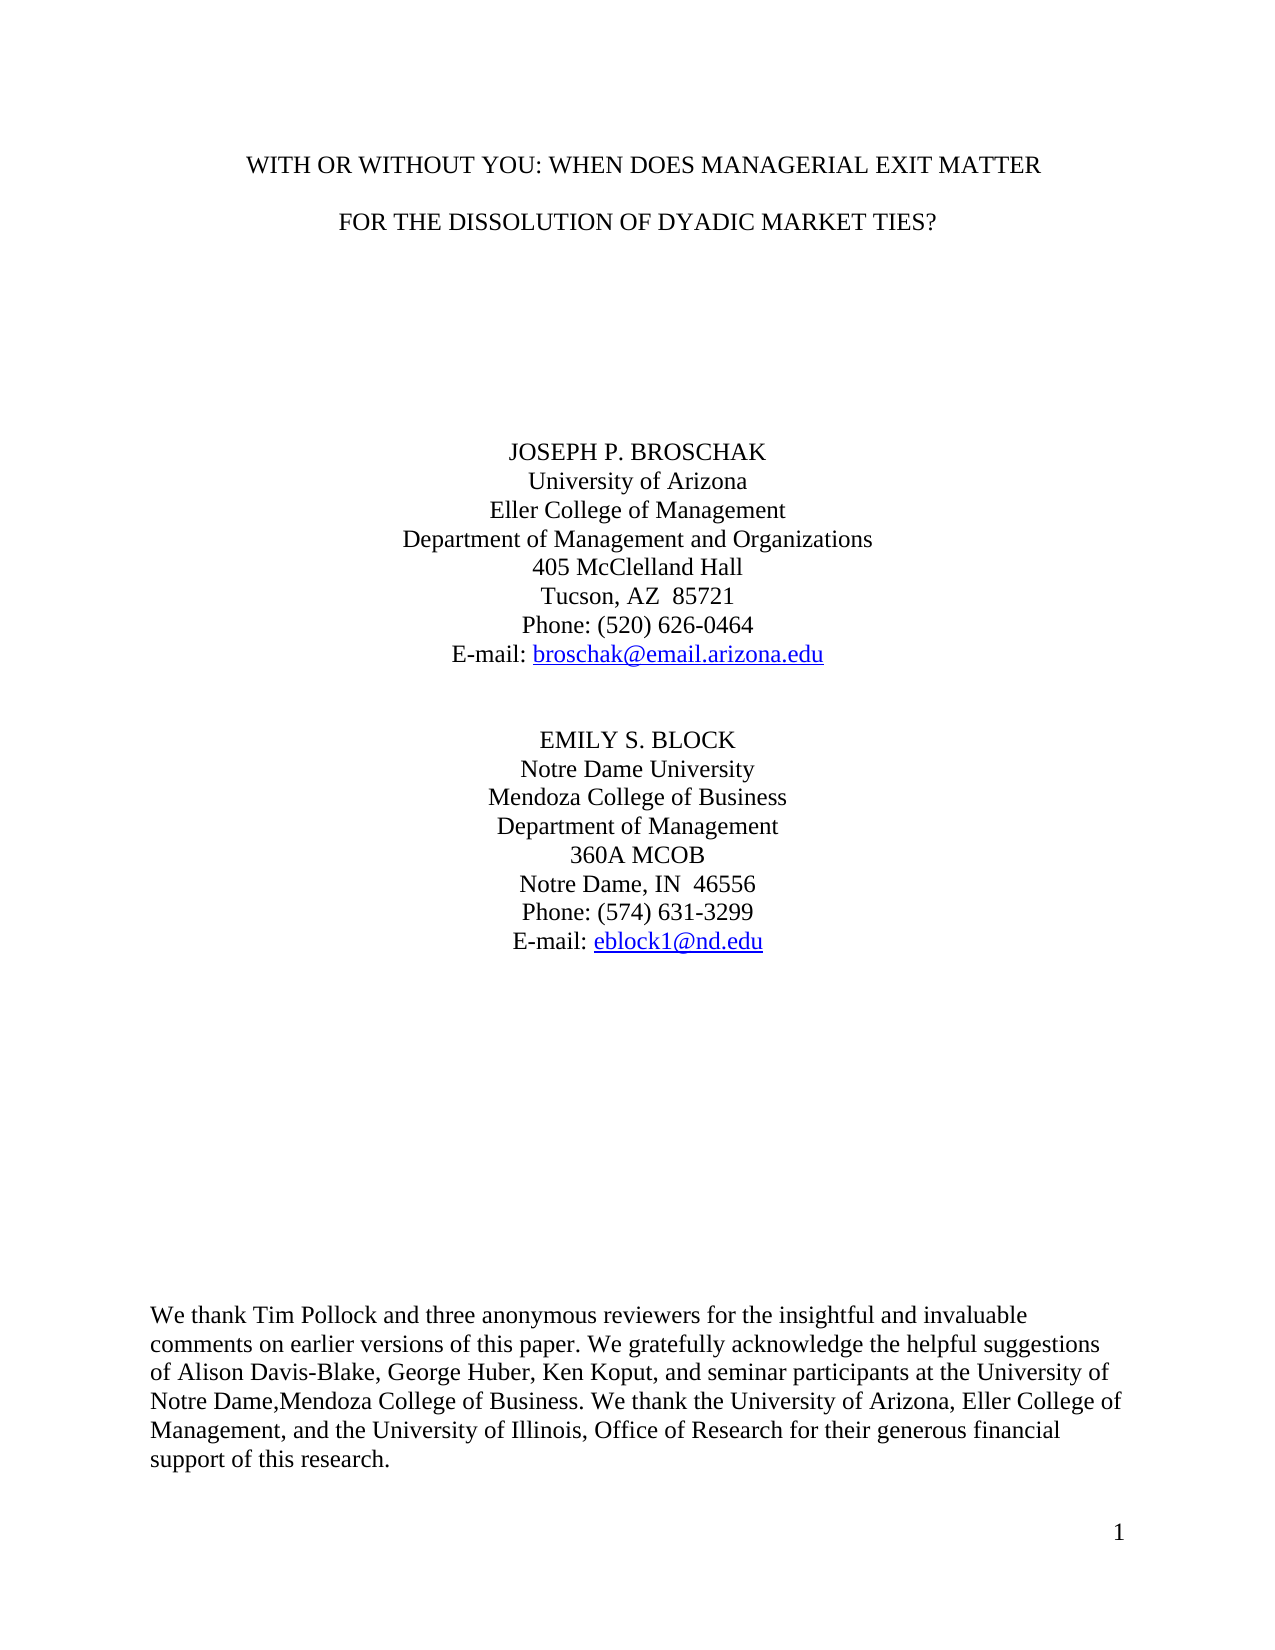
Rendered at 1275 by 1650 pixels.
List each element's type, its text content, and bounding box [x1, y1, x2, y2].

text Department of Management [150, 811, 1125, 840]
text EMILY S. BLOCK [150, 725, 1125, 754]
text JOSEPH P. BROSCHAK [150, 437, 1125, 466]
text University of Arizona [150, 466, 1125, 495]
text Tucson, AZ 85721 [150, 581, 1125, 610]
text E-mail: @email.arizona.edu [150, 639, 1125, 667]
text FOR THE DISSOLUTION OF DYADIC MARKET TIES? [150, 207, 1125, 236]
text WITH OR WITHOUT YOU: WHEN DOES MANAGERIAL EXIT MATTER [150, 150, 1125, 179]
text Mendoza College of Business [150, 782, 1125, 811]
text Notre Dame University [150, 754, 1125, 782]
text Eller College of Management [150, 495, 1125, 524]
text Phone: (574) 631-3299 [150, 897, 1125, 926]
text E-mail: eblock1@nd.edu [150, 926, 1125, 955]
text Phone: (520) 626-0464 [150, 610, 1125, 639]
text Notre Dame, IN 46556 [150, 869, 1125, 897]
text 360A MCOB [150, 840, 1125, 869]
text We thank Tim Pollock and three anonymous reviewers for the insightful and invaluable comments on earlier versions of this paper. We gratefully acknowledge the helpful suggestions of Alison Davis-Blake, George Huber, Ken Koput, and seminar participants at the University of Notre Dame,Mendoza College of Business. We thank the University of Arizona, Eller College of Management, and the University of Illinois, Office of Research for their generous financial support of this research. [150, 1300, 1125, 1472]
text Department of Management and Organizations [150, 524, 1125, 552]
text 405 McClelland Hall [150, 552, 1125, 581]
